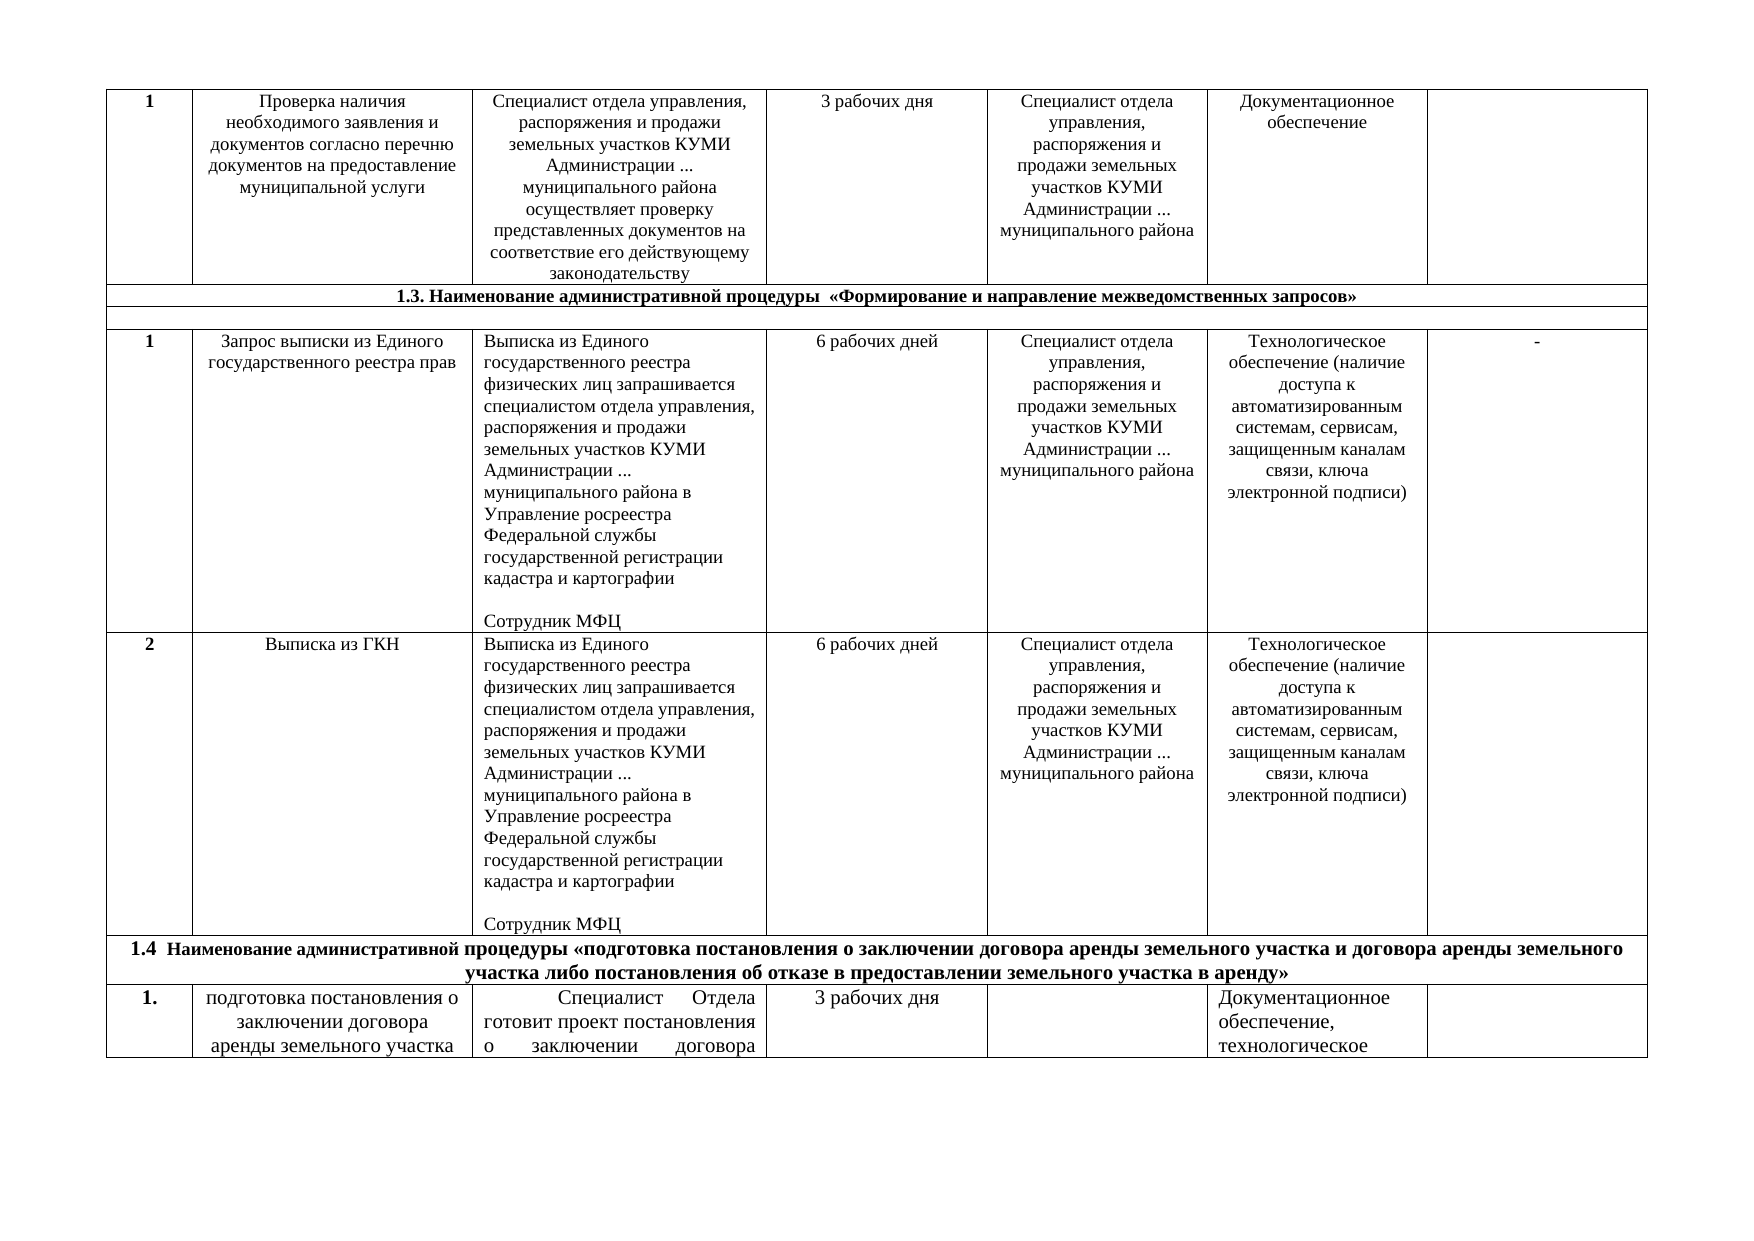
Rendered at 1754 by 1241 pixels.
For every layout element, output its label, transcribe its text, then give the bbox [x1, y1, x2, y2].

table_cell 6 рабочих дней [767, 633, 987, 935]
table_cell - [1428, 330, 1647, 632]
table_cell Проверка наличия необходимого заявления и документов согласно перечню документов на предоставление муниципальной услуги [193, 90, 472, 284]
table_cell Выписка из ГКН [193, 633, 472, 935]
table_cell Выписка из Единого государственного реестра физических лиц запрашивается специалистом отдела управления, распоряжения и продажи земельных участков КУМИ Администрации ... муниципального района в Управление росреестра Федеральной службы государственной регистрации кадастра и картографии Сотрудник МФЦ [473, 330, 766, 632]
table_cell [1428, 985, 1647, 1057]
table_cell Запрос выписки из Единого государственного реестра прав [193, 330, 472, 632]
table_cell Специалист отдела управления, распоряжения и продажи земельных участков КУМИ Администрации ... муниципального района [988, 90, 1207, 284]
table_cell Специалист отдела управления, распоряжения и продажи земельных участков КУМИ Администрации ... муниципального района [988, 633, 1207, 935]
table_cell Специалист отдела управления, распоряжения и продажи земельных участков КУМИ Администрации ... муниципального района [988, 330, 1207, 632]
table_cell [1428, 90, 1647, 284]
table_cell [473, 985, 766, 1057]
table_cell Выписка из Единого государственного реестра физических лиц запрашивается специалистом отдела управления, распоряжения и продажи земельных участков КУМИ Администрации ... муниципального района в Управление росреестра Федеральной службы государственной регистрации кадастра и картографии Сотрудник МФЦ [473, 633, 766, 935]
table_cell Технологическое обеспечение (наличие доступа к автоматизированным системам, сервисам, защищенным каналам связи, ключа электронной подписи) [1208, 633, 1427, 935]
table_cell 6 рабочих дней [767, 330, 987, 632]
table_cell 1 [107, 90, 192, 284]
table_cell [107, 307, 1647, 329]
table_cell 3 рабочих дня [767, 985, 987, 1057]
table_cell Документационное обеспечение [1208, 90, 1427, 284]
table_cell Технологическое обеспечение (наличие доступа к автоматизированным системам, сервисам, защищенным каналам связи, ключа электронной подписи) [1208, 330, 1427, 632]
table_cell 1. [107, 985, 192, 1057]
table_cell 1.4 Наименование административной процедуры «подготовка постановления о заключении договора аренды земельного участка и договора аренды земельного участка либо постановления об отказе в предоставлении земельного участка в аренду» [107, 936, 1647, 984]
table_cell 3 рабочих дня [767, 90, 987, 284]
table_cell [1428, 633, 1647, 935]
table_cell 1 [107, 330, 192, 632]
table_cell 2 [107, 633, 192, 935]
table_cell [193, 985, 472, 1057]
table_cell 1.3. Наименование административной процедуры «Формирование и направление межведомственных запросов» [107, 285, 1647, 306]
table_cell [1208, 985, 1427, 1057]
table_cell Специалист отдела управления, распоряжения и продажи земельных участков КУМИ Администрации ... муниципального района осуществляет проверку представленных документов на соответствие его действующему законодательству [473, 90, 766, 284]
table_cell [988, 985, 1207, 1057]
